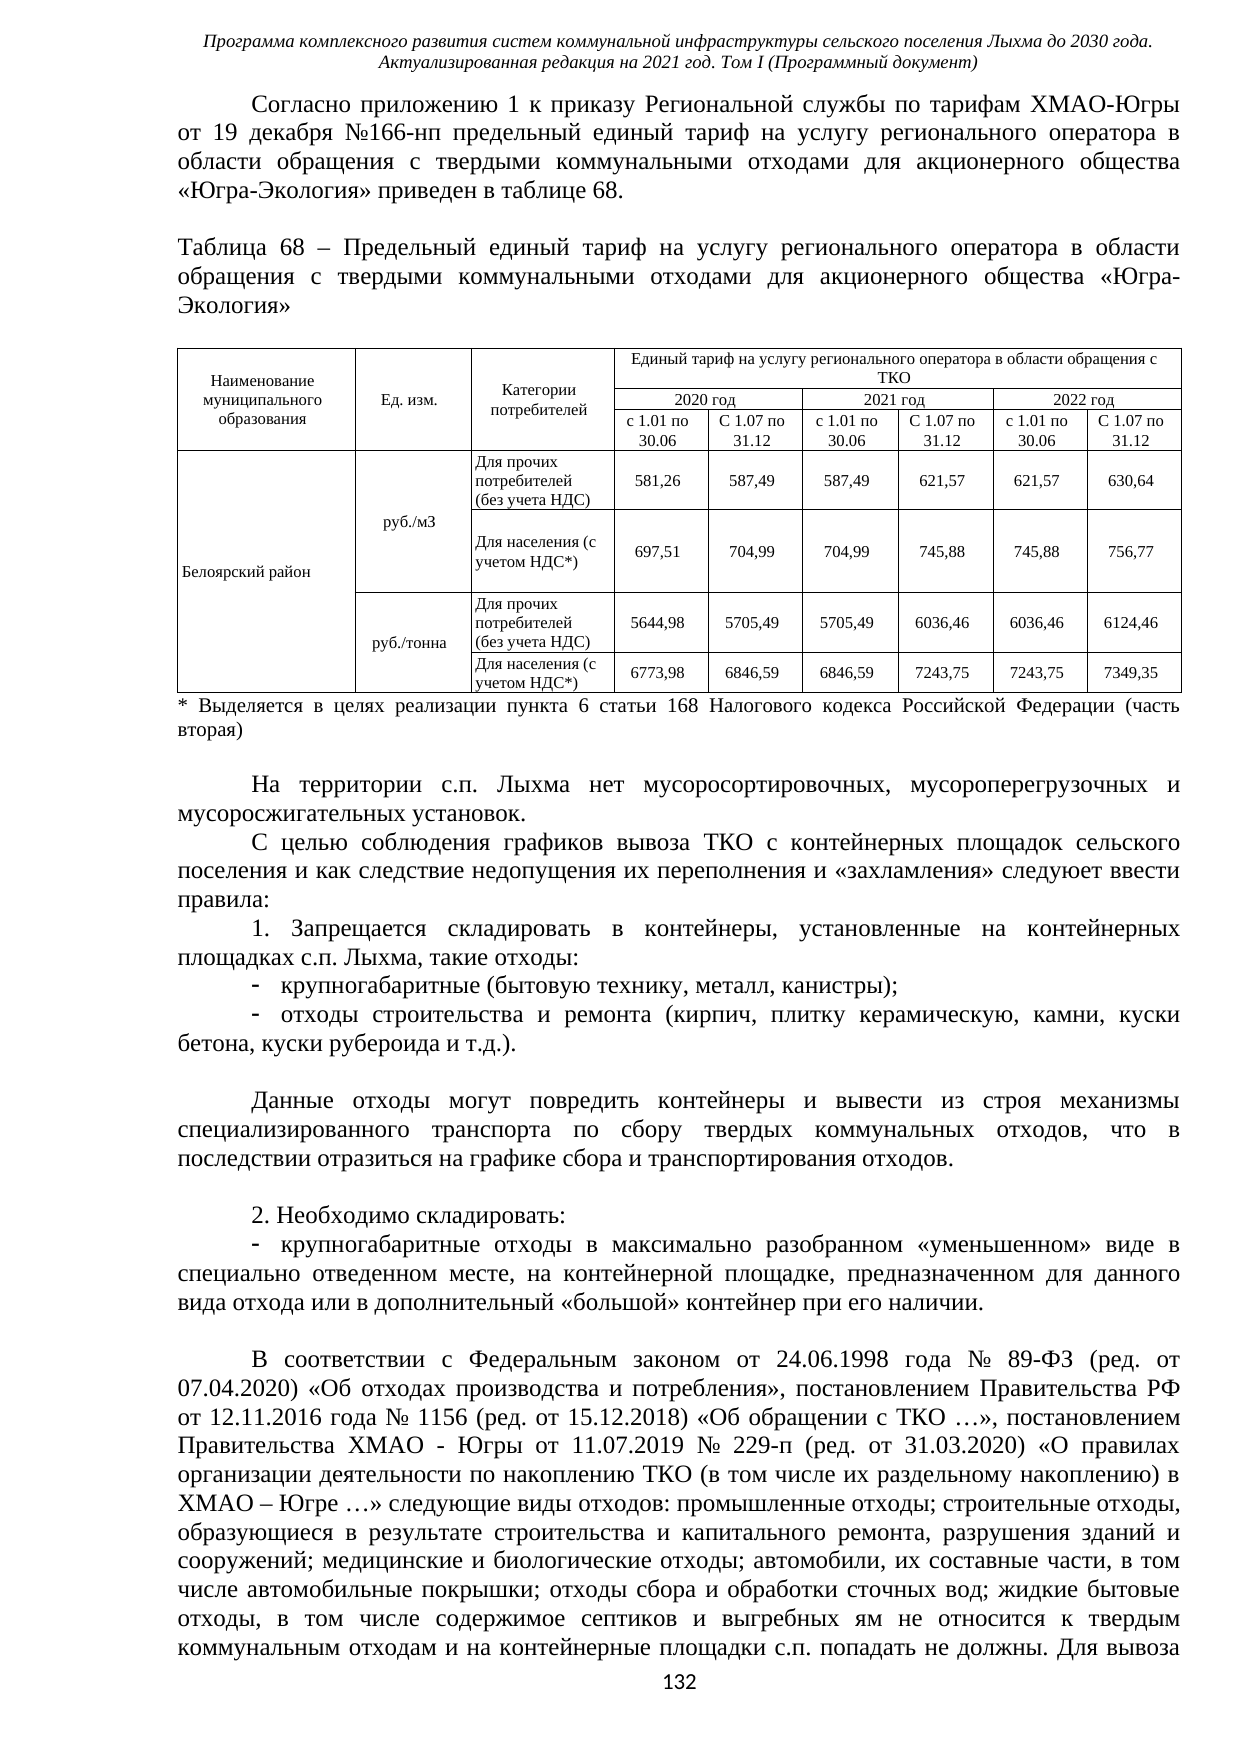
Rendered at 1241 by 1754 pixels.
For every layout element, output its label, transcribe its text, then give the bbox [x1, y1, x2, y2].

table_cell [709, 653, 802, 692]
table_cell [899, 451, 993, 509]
text 1. Запрещается складировать в контейнеры, установленные на контейнерных площадках с.п. Лыхма, такие отходы: [177, 913, 1181, 971]
text * Выделяется в целях реализации пункта 6 статьи 168 Налогового кодекса Российской Федерации (часть вторая) [177, 693, 1181, 741]
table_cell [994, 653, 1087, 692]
list крупногабаритные (бытовую технику, металл, канистры); [177, 971, 1181, 999]
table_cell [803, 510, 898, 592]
list крупногабаритные отходы в максимально разобранном «уменьшенном» виде в специально отведенном месте, на контейнерной площадке, предназначенном для данного вида отхода или в дополнительный «большой» контейнер при его наличии. [177, 1229, 1181, 1316]
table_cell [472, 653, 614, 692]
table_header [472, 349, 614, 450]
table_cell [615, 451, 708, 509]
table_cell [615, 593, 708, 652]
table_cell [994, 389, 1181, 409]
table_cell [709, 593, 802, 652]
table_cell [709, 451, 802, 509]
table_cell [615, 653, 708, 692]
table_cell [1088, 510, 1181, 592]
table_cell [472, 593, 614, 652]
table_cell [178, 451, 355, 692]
text Таблица 68 – Предельный единый тариф на услугу регионального оператора в области обращения с твердыми коммунальными отходами для акционерного общества «Югра-Экология» [177, 232, 1181, 319]
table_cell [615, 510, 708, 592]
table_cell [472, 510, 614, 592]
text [177, 1344, 1181, 1661]
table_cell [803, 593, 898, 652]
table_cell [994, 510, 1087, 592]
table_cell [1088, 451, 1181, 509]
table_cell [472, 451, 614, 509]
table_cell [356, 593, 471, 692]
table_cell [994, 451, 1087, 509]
text На территории с.п. Лыхма нет мусоросортировочных, мусороперегрузочных и мусоросжигательных установок. [177, 769, 1181, 827]
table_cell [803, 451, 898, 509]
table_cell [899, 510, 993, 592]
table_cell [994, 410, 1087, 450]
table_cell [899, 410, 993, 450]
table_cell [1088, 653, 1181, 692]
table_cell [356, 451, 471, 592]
list отходы строительства и ремонта (кирпич, плитку керамическую, камни, куски бетона, куски рубероида и т.д.). [177, 999, 1181, 1057]
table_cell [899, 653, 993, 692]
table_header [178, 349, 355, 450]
text 2. Необходимо складировать: [177, 1201, 1181, 1229]
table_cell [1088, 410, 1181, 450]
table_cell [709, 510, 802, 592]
text Данные отходы могут повредить контейнеры и вывести из строя механизмы специализированного транспорта по сбору твердых коммунальных отходов, что в последствии отразиться на графике сбора и транспортирования отходов. [177, 1086, 1181, 1172]
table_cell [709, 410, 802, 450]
text Согласно приложению 1 к приказу Региональной службы по тарифам ХМАО-Югры от 19 декабря №166-нп предельный единый тариф на услугу регионального оператора в области обращения с твердыми коммунальными отходами для акционерного общества «Югра-Экология» приведен в таблице 68. [177, 89, 1181, 204]
text С целью соблюдения графиков вывоза ТКО с контейнерных площадок сельского поселения и как следствие недопущения их переполнения и «захламления» следуюет ввести правила: [177, 827, 1181, 913]
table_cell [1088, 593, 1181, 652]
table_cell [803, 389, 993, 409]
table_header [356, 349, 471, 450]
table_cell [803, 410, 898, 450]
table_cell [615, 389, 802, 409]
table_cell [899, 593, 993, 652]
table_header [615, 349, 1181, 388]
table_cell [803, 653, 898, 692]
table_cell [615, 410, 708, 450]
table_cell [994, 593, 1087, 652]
